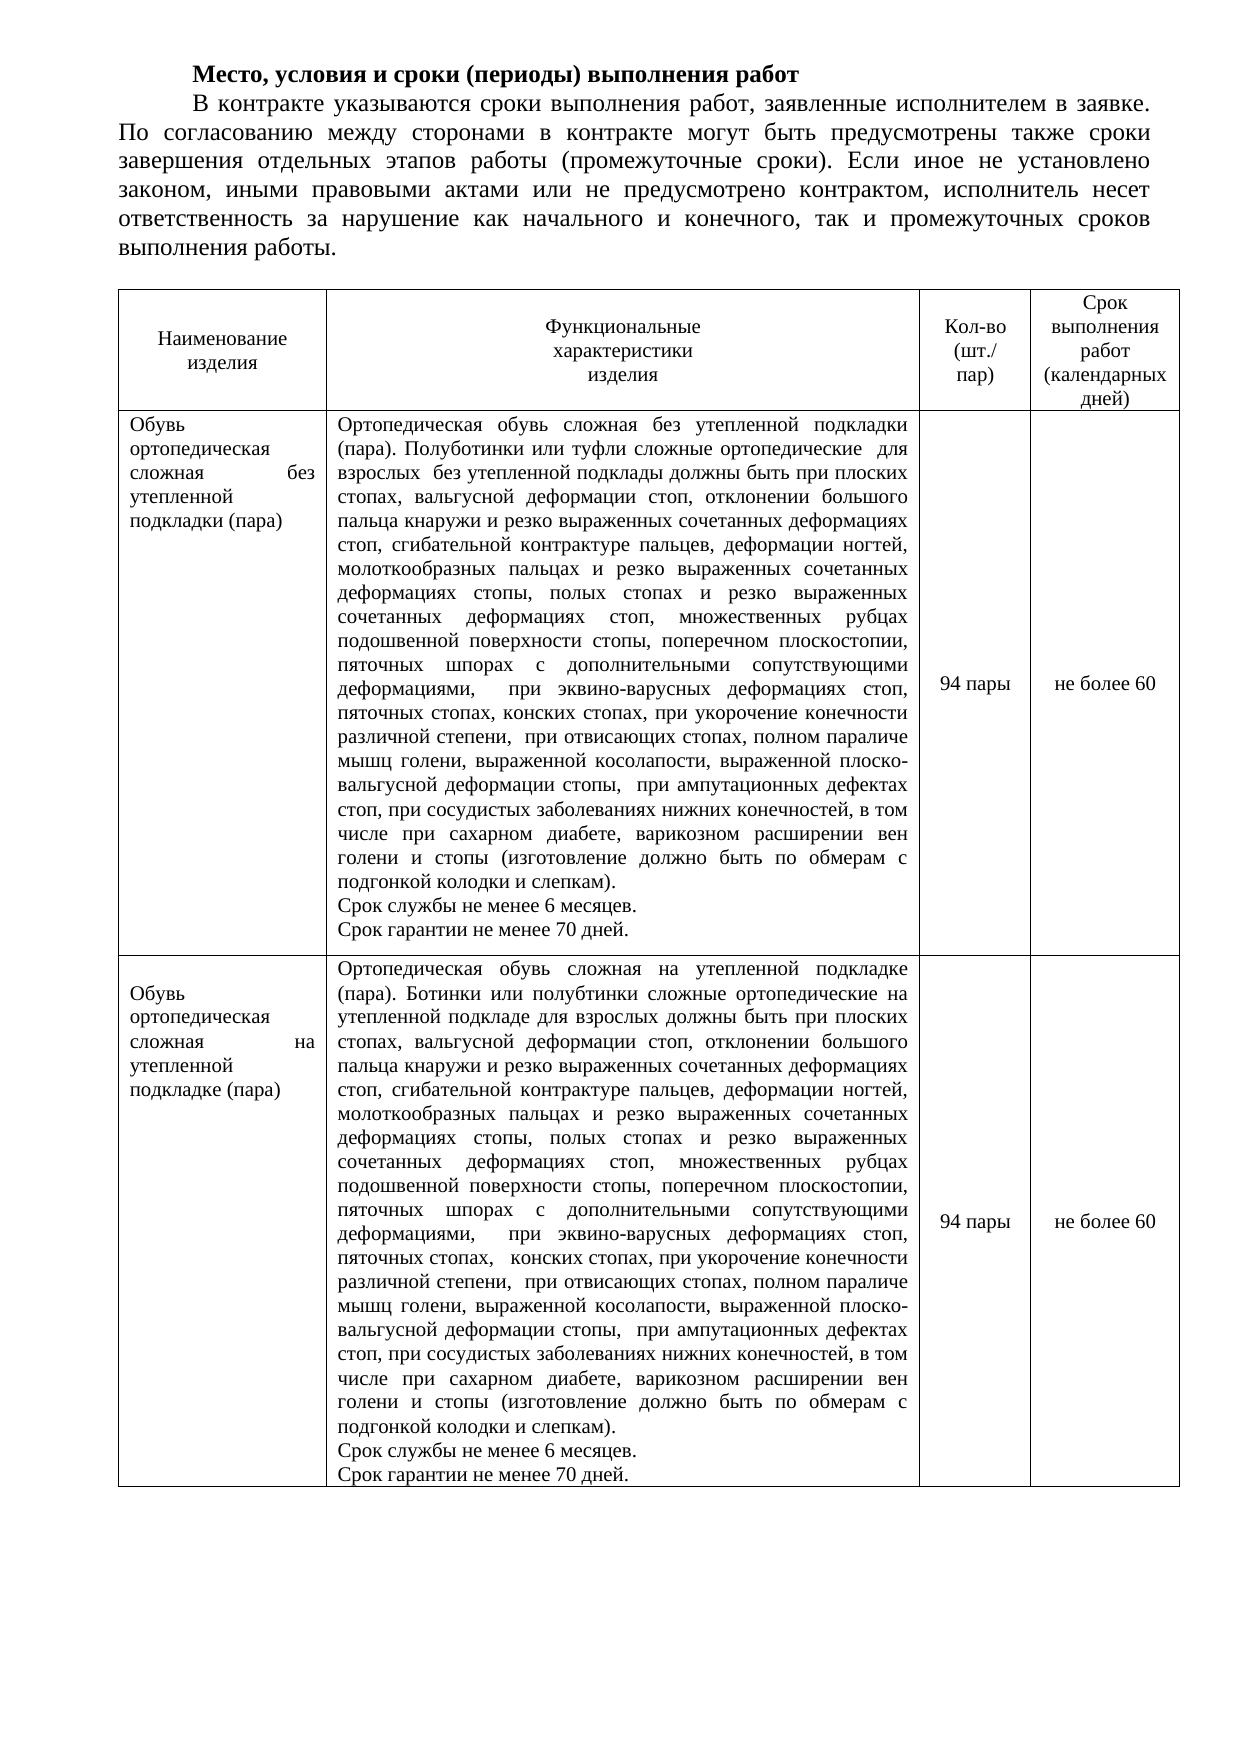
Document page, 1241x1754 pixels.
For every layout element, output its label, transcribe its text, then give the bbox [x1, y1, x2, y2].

table_cell 94 пары [920, 411, 1030, 955]
table_header Функциональные характеристики изделия [327, 290, 919, 410]
table_cell Ортопедическая обувь сложная на утепленной подкладке (пара). Ботинки или полубтинки сложные ортопедические на утепленной подкладе для взрослых должны быть при плоских стопах, вальгусной деформации стоп, отклонении большого пальца кнаружи и резко выраженных сочетанных деформациях стоп, сгибательной контрактуре пальцев, деформации ногтей, молоткообразных пальцах и резко выраженных сочетанных деформациях стопы, полых стопах и резко выраженных сочетанных деформациях стоп, множественных рубцах подошвенной поверхности стопы, поперечном плоскостопии, пяточных шпорах с дополнительными сопутствующими деформациями, при эквино-варусных деформациях стоп, пяточных стопах, конских стопах, при укорочение конечности различной степени, при отвисающих стопах, полном параличе мышц голени, выраженной косолапости, выраженной плоско-вальгусной деформации стопы, при ампутационных дефектах стоп, при сосудистых заболеваниях нижних конечностей, в том числе при сахарном диабете, варикозном расширении вен голени и стопы (изготовление должно быть по обмерам с подгонкой колодки и слепкам). Срок службы не менее 6 месяцев. Срок гарантии не менее 70 дней. [327, 956, 919, 1486]
table_cell 94 пары [920, 956, 1030, 1486]
table_cell Обувь ортопедическая сложная на утепленной подкладке (пара) [119, 956, 326, 1486]
table_cell не более 60 [1031, 411, 1179, 955]
table_header Срок выполнения работ (календарных дней) [1031, 290, 1179, 410]
table_header Кол-во (шт./ пар) [920, 290, 1030, 410]
text Место, условия и сроки (периоды) выполнения работ [118, 59, 1152, 88]
table_cell не более 60 [1031, 956, 1179, 1486]
table_header Наименование изделия [119, 290, 326, 410]
table_cell Обувь ортопедическая сложная без утепленной подкладки (пара) [119, 411, 326, 955]
table_cell Ортопедическая обувь сложная без утепленной подкладки (пара). Полуботинки или туфли сложные ортопедические для взрослых без утепленной подклады должны быть при плоских стопах, вальгусной деформации стоп, отклонении большого пальца кнаружи и резко выраженных сочетанных деформациях стоп, сгибательной контрактуре пальцев, деформации ногтей, молоткообразных пальцах и резко выраженных сочетанных деформациях стопы, полых стопах и резко выраженных сочетанных деформациях стоп, множественных рубцах подошвенной поверхности стопы, поперечном плоскостопии, пяточных шпорах с дополнительными сопутствующими деформациями, при эквино-варусных деформациях стоп, пяточных стопах, конских стопах, при укорочение конечности различной степени, при отвисающих стопах, полном параличе мышц голени, выраженной косолапости, выраженной плоско-вальгусной деформации стопы, при ампутационных дефектах стоп, при сосудистых заболеваниях нижних конечностей, в том числе при сахарном диабете, варикозном расширении вен голени и стопы (изготовление должно быть по обмерам с подгонкой колодки и слепкам). Срок службы не менее 6 месяцев. Срок гарантии не менее 70 дней. [327, 411, 919, 955]
text В контракте указываются сроки выполнения работ, заявленные исполнителем в заявке. По согласованию между сторонами в контракте могут быть предусмотрены также сроки завершения отдельных этапов работы (промежуточные сроки). Если иное не установлено законом, иными правовыми актами или не предусмотрено контрактом, исполнитель несет ответственность за нарушение как начального и конечного, так и промежуточных сроков выполнения работы. [118, 88, 1152, 260]
